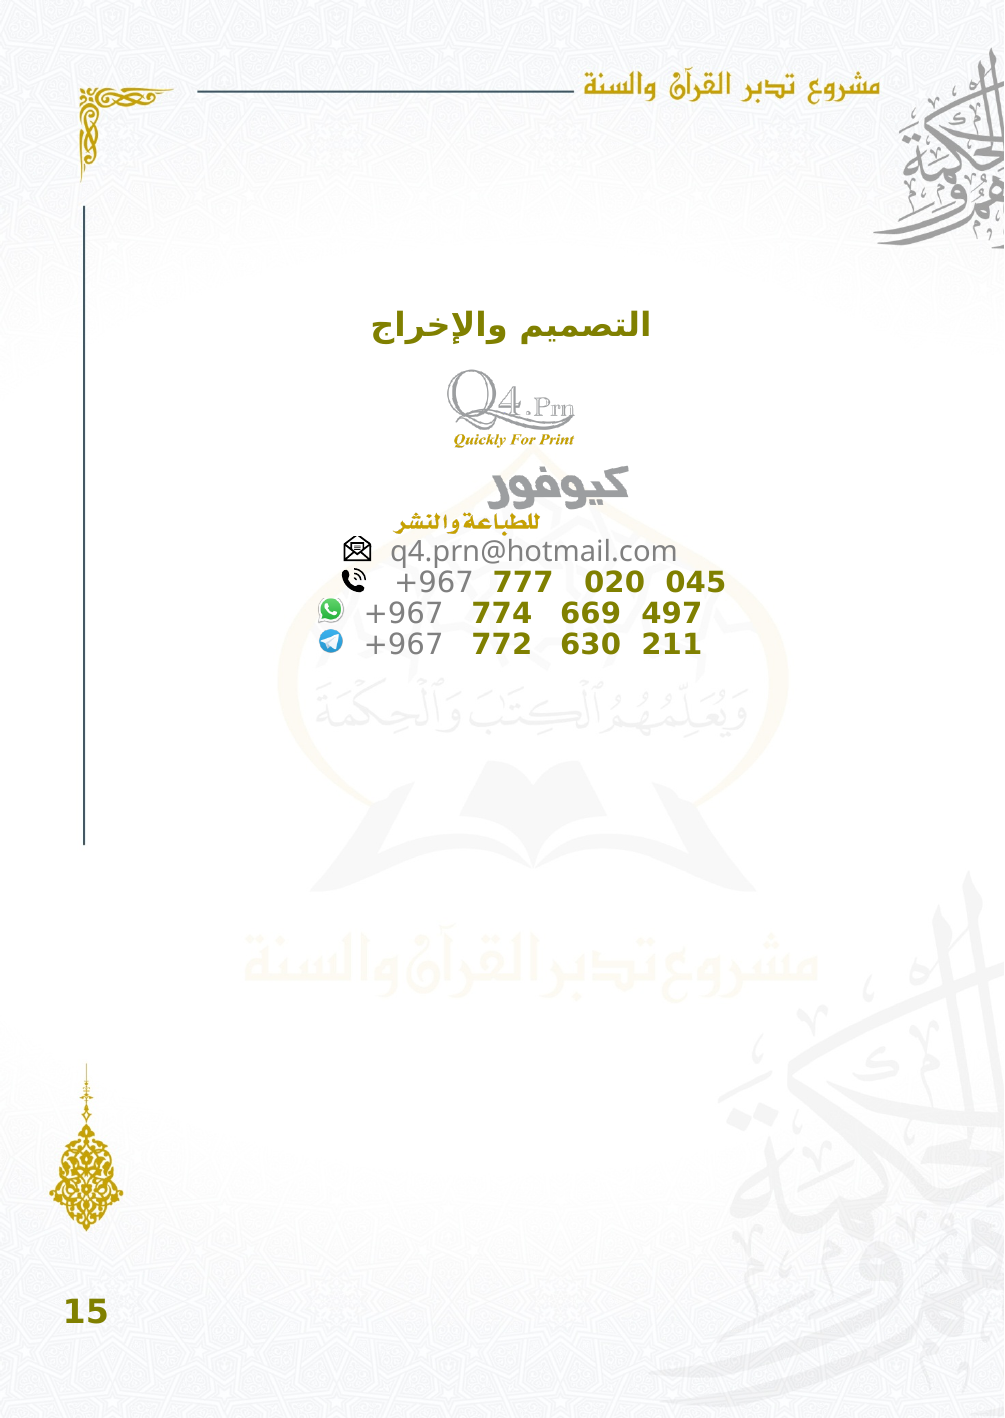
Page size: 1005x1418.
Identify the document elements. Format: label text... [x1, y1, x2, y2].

text 497 669 774 967+ [148, 598, 874, 630]
text التصميم والإخراج [148, 306, 874, 344]
text q4.prn@hotmail.com [148, 536, 874, 567]
text 045 020 777 967+ [148, 567, 874, 598]
text 211 630 772 967+ [148, 630, 874, 661]
picture [0, 0, 1004, 1418]
